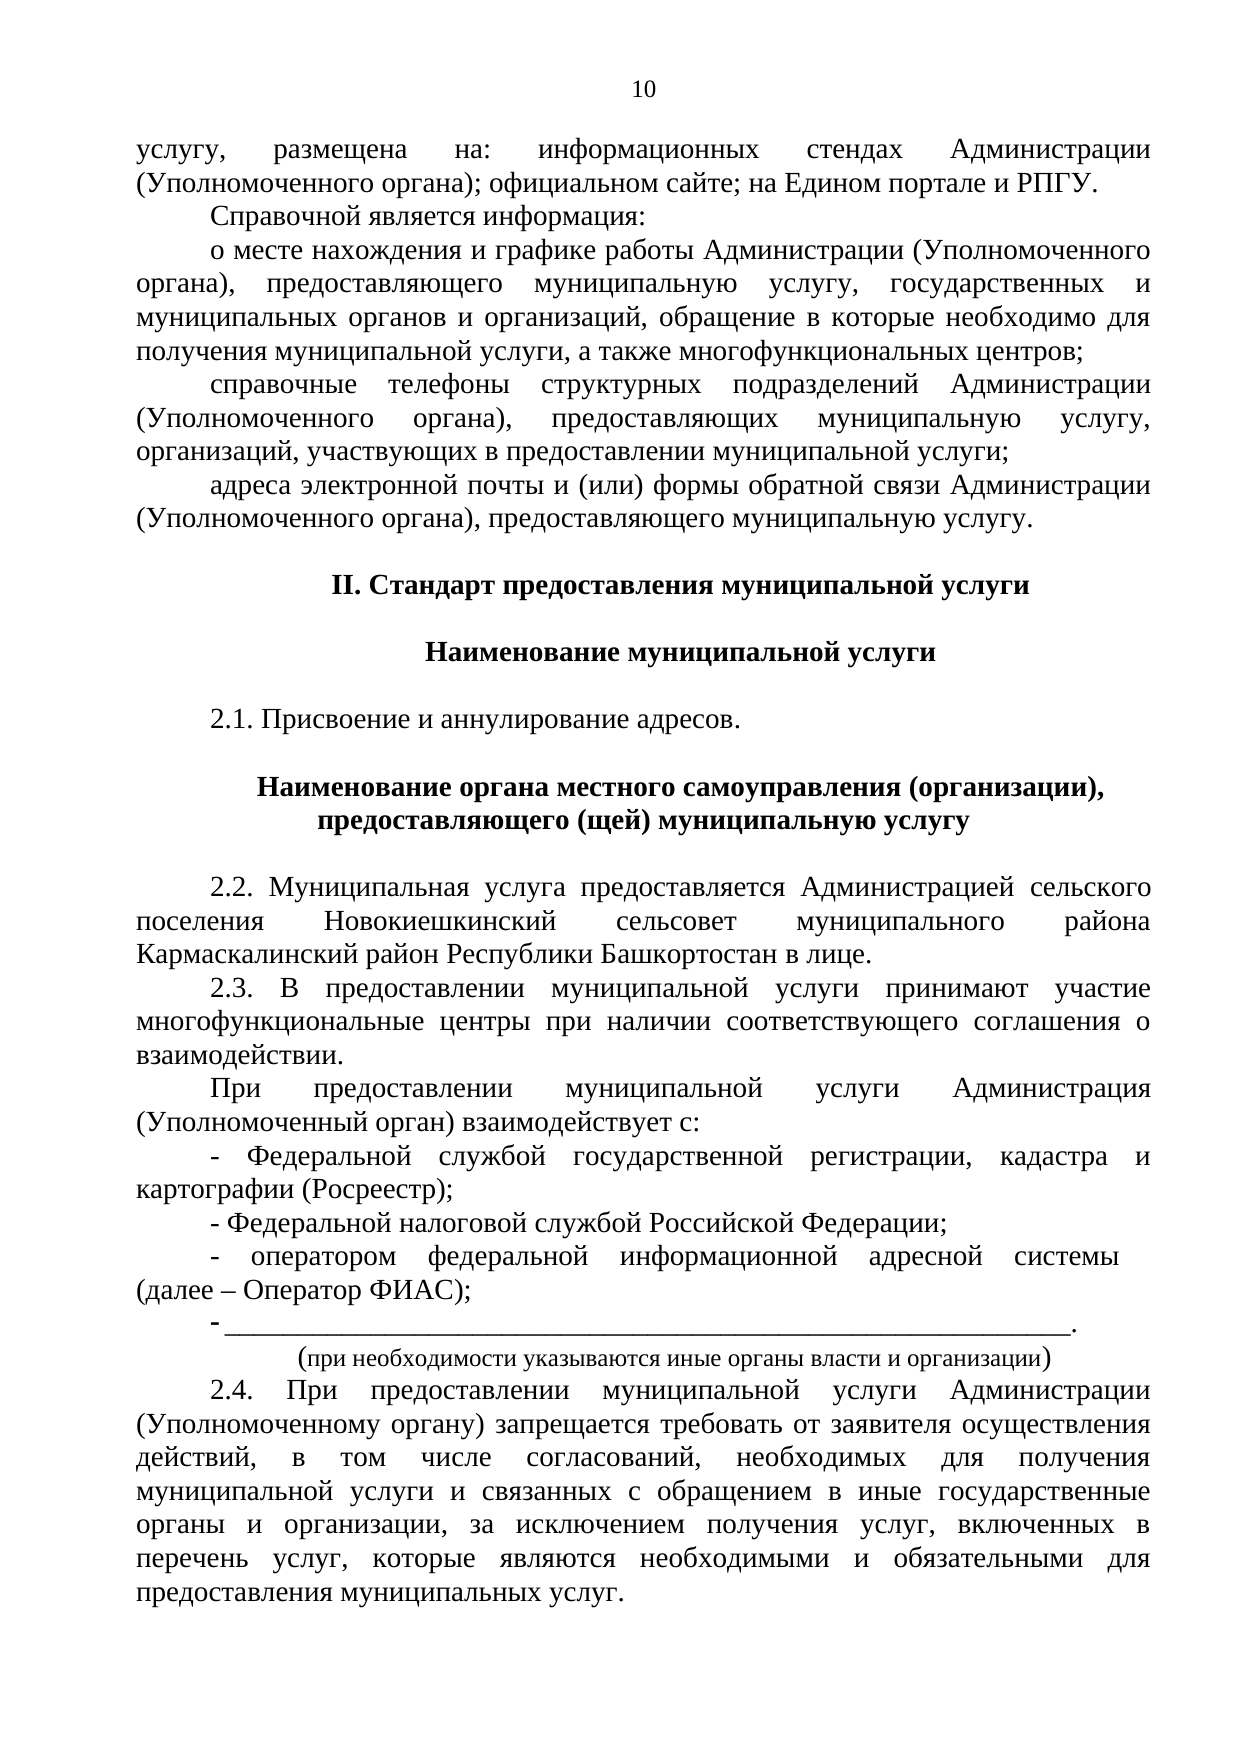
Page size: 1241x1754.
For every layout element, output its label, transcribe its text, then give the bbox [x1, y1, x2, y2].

list __________________________________________________________. [136, 1305, 1152, 1339]
text При предоставлении муниципальной услуги Администрация (Уполномоченный орган) взаимодействует с: [136, 1071, 1152, 1138]
text 2.1. Присвоение и аннулирование адресов. [136, 702, 1152, 735]
text Наименование органа местного самоуправления (организации), предоставляющего (щей) муниципальную услугу [136, 769, 1152, 836]
text справочные телефоны структурных подразделений Администрации (Уполномоченного органа), предоставляющих муниципальную услугу, организаций, участвующих в предоставлении муниципальной услуги; [136, 366, 1152, 467]
text - Федеральной налоговой службой Российской Федерации; [136, 1205, 1152, 1238]
text - Федеральной службой государственной регистрации, кадастра и картографии (Росреестр); [136, 1138, 1152, 1205]
text II. Стандарт предоставления муниципальной услуги [136, 567, 1152, 601]
text Справочной является информация: [136, 198, 1152, 232]
text 2.4. При предоставлении муниципальной услуги Администрации (Уполномоченному органу) запрещается требовать от заявителя осуществления действий, в том числе согласований, необходимых для получения муниципальной услуги и связанных с обращением в иные государственные органы и организации, за исключением получения услуг, включенных в перечень услуг, которые являются необходимыми и обязательными для предоставления муниципальных услуг. [136, 1372, 1152, 1607]
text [136, 131, 1152, 198]
text (при необходимости указываются иные органы власти и организации) [136, 1339, 1152, 1372]
text - оператором федеральной информационной адресной системы (далее – Оператор ФИАС); [136, 1238, 1152, 1305]
text Наименование муниципальной услуги [136, 634, 1152, 668]
text адреса электронной почты и (или) формы обратной связи Администрации (Уполномоченного органа), предоставляющего муниципальную услугу. [136, 467, 1152, 534]
text 2.2. Муниципальная услуга предоставляется Администрацией сельского поселения Новокиешкинский сельсовет муниципального района Кармаскалинский район Республики Башкортостан в лице. [136, 869, 1152, 970]
text о месте нахождения и графике работы Администрации (Уполномоченного органа), предоставляющего муниципальную услугу, государственных и муниципальных органов и организаций, обращение в которые необходимо для получения муниципальной услуги, а также многофункциональных центров; [136, 232, 1152, 366]
text 2.3. В предоставлении муниципальной услуги принимают участие многофункциональные центры при наличии соответствующего соглашения о взаимодействии. [136, 970, 1152, 1071]
